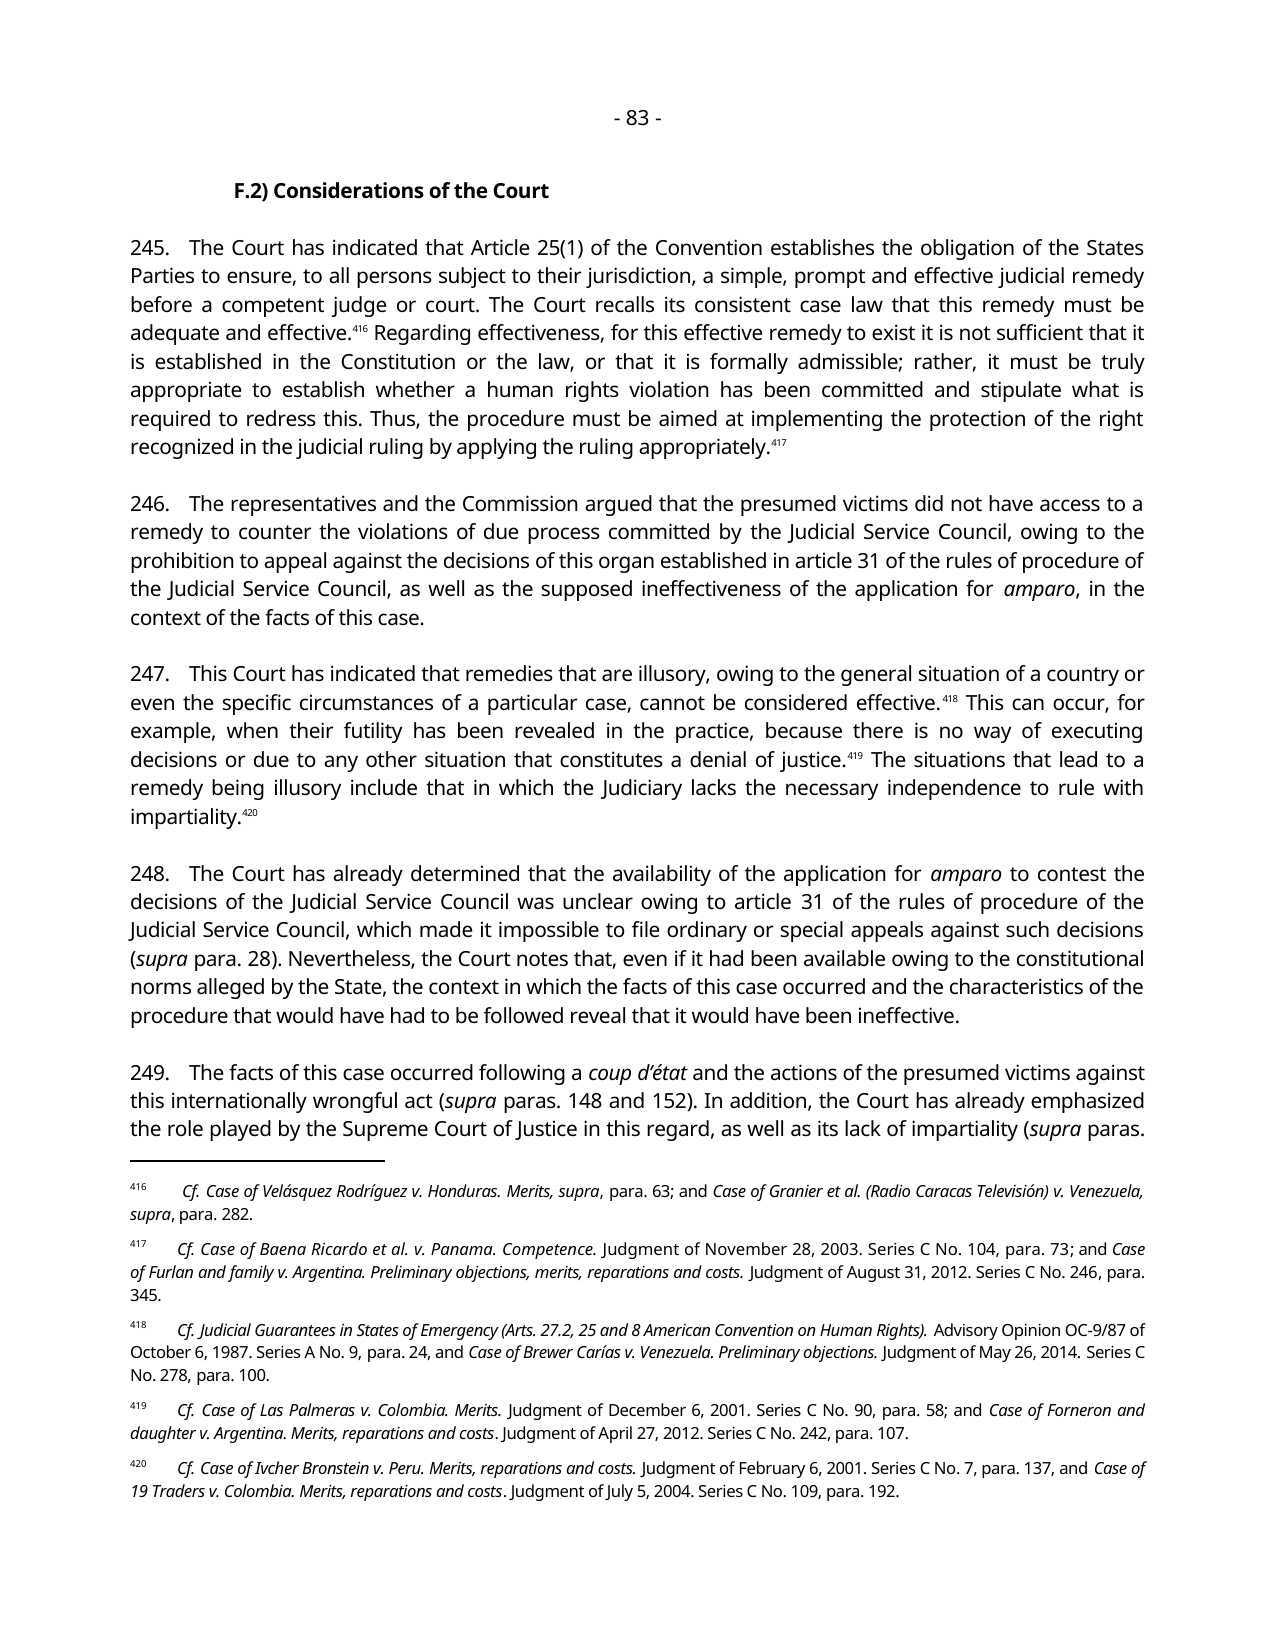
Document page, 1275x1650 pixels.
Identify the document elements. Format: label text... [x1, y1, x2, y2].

text The representatives and the Commission argued that the presumed victims did not have access to a remedy to counter the violations of due process committed by the Judicial Service Council, owing to the prohibition to appeal against the decisions of this organ established in article 31 of the rules of procedure of the Judicial Service Council, as well as the supposed ineffectiveness of the application for amparo, in the context of the facts of this case. [130, 489, 1145, 631]
subtitle F.2) Considerations of the Court [233, 176, 1145, 204]
text The Court has already determined that the availability of the application for amparo to contest the decisions of the Judicial Service Council was unclear owing to article 31 of the rules of procedure of the Judicial Service Council, which made it impossible to file ordinary or special appeals against such decisions (supra para. 28). Nevertheless, the Court notes that, even if it had been available owing to the constitutional norms alleged by the State, the context in which the facts of this case occurred and the characteristics of the procedure that would have had to be followed reveal that it would have been ineffective. [130, 859, 1145, 1029]
text The facts of this case occurred following a coup d’état and the actions of the presumed victims against this internationally wrongful act (supra paras. 148 and 152). In addition, the Court has already emphasized the role played by the Supreme Court of Justice in this regard, as well as its lack of impartiality (supra paras. 229 and 234). As explained by the parties and the Commission, any application for amparo against the decisions of the Judicial Service Council would have had to be decided by the Constitutional Chamber of the Supreme Court. Given that the plenum of the Supreme Court had participated in the disciplinary proceedings against the presumed victims, by law, the members of its Constitutional Chamber could not have ruled on the applications for amparo in the same proceedings. However, the norms and procedures that would have been applied in order to substitute all the justices are unclear. This uncertainty about the procedure to follow in order to compose the Constitutional Chamber responsible for deciding the eventual applications for amparo against the Judicial Service Council’s decision undermines the possible effectiveness of the remedy because it does not allow the impartiality of the judge to be guaranteed. [130, 1058, 1145, 1143]
text The Court has indicated that Article 25(1) of the Convention establishes the obligation of the States Parties to ensure, to all persons subject to their jurisdiction, a simple, prompt and effective judicial remedy before a competent judge or court. The Court recalls its consistent case law that this remedy must be adequate and effective. Regarding effectiveness, for this effective remedy to exist it is not sufficient that it is established in the Constitution or the law, or that it is formally admissible; rather, it must be truly appropriate to establish whether a human rights violation has been committed and stipulate what is required to redress this. Thus, the procedure must be aimed at implementing the protection of the right recognized in the judicial ruling by applying the ruling appropriately. [130, 233, 1145, 461]
text This Court has indicated that remedies that are illusory, owing to the general situation of a country or even the specific circumstances of a particular case, cannot be considered effective. This can occur, for example, when their futility has been revealed in the practice, because there is no way of executing decisions or due to any other situation that constitutes a denial of justice. The situations that lead to a remedy being illusory include that in which the Judiciary lacks the necessary independence to rule with impartiality. [130, 659, 1145, 830]
